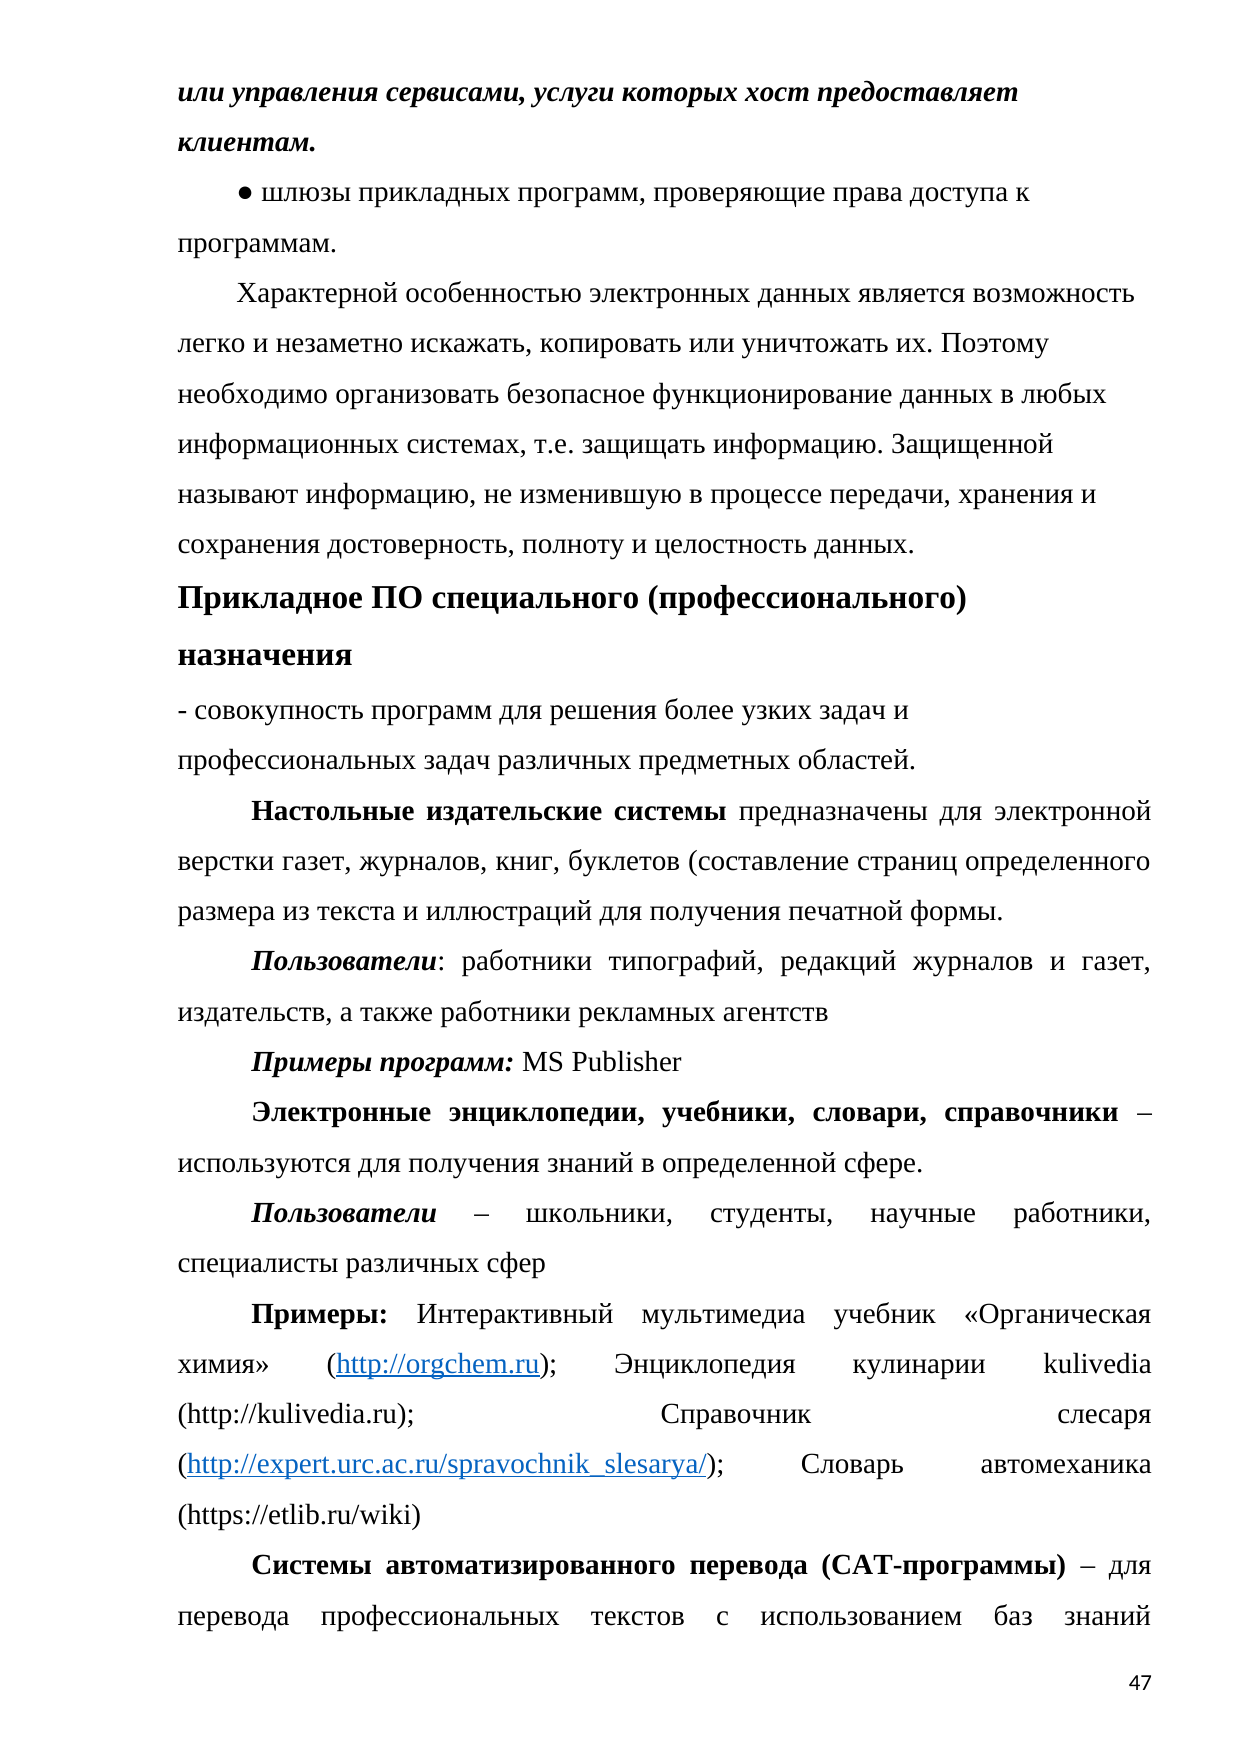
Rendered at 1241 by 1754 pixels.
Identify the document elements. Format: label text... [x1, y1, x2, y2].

text Характерной особенностью электронных данных является возможность легко и незаметно искажать, копировать или уничтожать их. Поэтому необходимо организовать безопасное функционирование данных в любых информационных системах, т.е. защищать информацию. Защищенной называют информацию, не изменившую в процессе передачи, хранения и сохранения достоверность, полноту и целостность данных. [177, 275, 1152, 560]
text Настольные издательские системы предназначены для электронной верстки газет, журналов, книг, буклетов (составление страниц определенного размера из текста и иллюстраций для получения печатной формы. [177, 793, 1152, 927]
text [177, 74, 1152, 158]
text Электронные энциклопедии, учебники, словари, справочники – используются для получения знаний в определенной сфере. [177, 1094, 1152, 1178]
text Примеры программ: MS Publisher [177, 1044, 1152, 1078]
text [177, 1547, 1152, 1631]
subtitle - совокупность программ для решения более узких задач и профессиональных задач различных предметных областей. [177, 692, 1152, 776]
text Примеры: Интерактивный мультимедиа учебник «Органическая химия» (http://orgchem.ru); Энциклопедия кулинарии kulivedia (http://kulivedia.ru); Справочник слесаря (http://expert.urc.ac.ru/spravochnik_slesarya/); Словарь автомеханика (https://etlib.ru/wiki) [177, 1296, 1152, 1531]
text Пользователи: работники типографий, редакций журналов и газет, издательств, а также работники рекламных агентств [177, 943, 1152, 1027]
subtitle Прикладное ПО специального (профессионального) назначения [177, 577, 1152, 673]
text Пользователи – школьники, студенты, научные работники, специалисты различных сфер [177, 1195, 1152, 1279]
text ● шлюзы прикладных программ, проверяющие права доступа к программам. [177, 174, 1152, 258]
